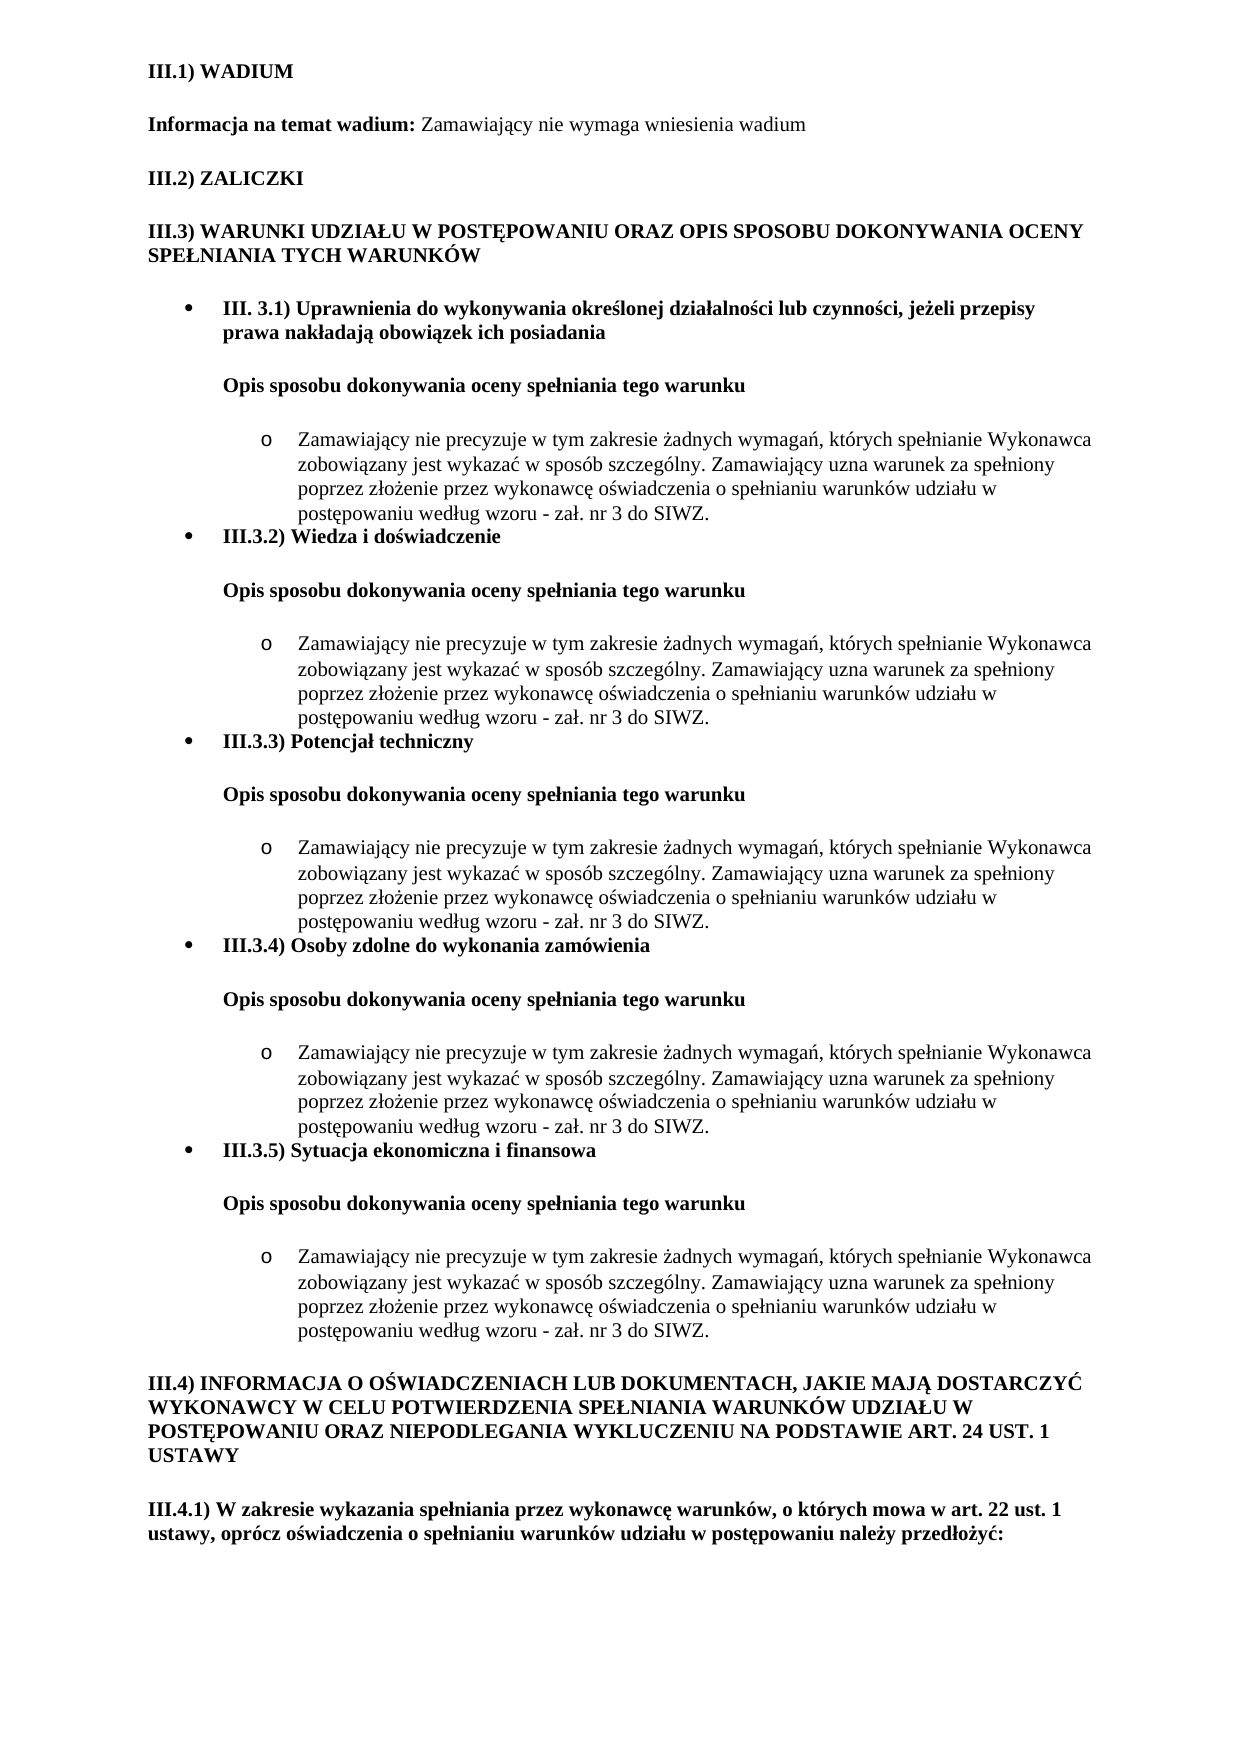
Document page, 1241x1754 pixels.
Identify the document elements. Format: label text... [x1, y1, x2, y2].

text Opis sposobu dokonywania oceny spełniania tego warunku [223, 1191, 1093, 1215]
list Zamawiający nie precyzuje w tym zakresie żadnych wymagań, których spełnianie Wykonawca zobowiązany jest wykazać w sposób szczególny. Zamawiający uzna warunek za spełniony poprzez złożenie przez wykonawcę oświadczenia o spełnianiu warunków udziału w postępowaniu według wzoru - zał. nr 3 do SIWZ. [260, 631, 1093, 729]
list Zamawiający nie precyzuje w tym zakresie żadnych wymagań, których spełnianie Wykonawca zobowiązany jest wykazać w sposób szczególny. Zamawiający uzna warunek za spełniony poprzez złożenie przez wykonawcę oświadczenia o spełnianiu warunków udziału w postępowaniu według wzoru - zał. nr 3 do SIWZ. [260, 427, 1093, 524]
list Zamawiający nie precyzuje w tym zakresie żadnych wymagań, których spełnianie Wykonawca zobowiązany jest wykazać w sposób szczególny. Zamawiający uzna warunek za spełniony poprzez złożenie przez wykonawcę oświadczenia o spełnianiu warunków udziału w postępowaniu według wzoru - zał. nr 3 do SIWZ. [260, 1040, 1093, 1138]
text III.2) ZALICZKI [148, 166, 1093, 189]
text III.4) INFORMACJA O OŚWIADCZENIACH LUB DOKUMENTACH, JAKIE MAJĄ DOSTARCZYĆ WYKONAWCY W CELU POTWIERDZENIA SPEŁNIANIA WARUNKÓW UDZIAŁU W POSTĘPOWANIU ORAZ NIEPODLEGANIA WYKLUCZENIU NA PODSTAWIE ART. 24 UST. 1 USTAWY [148, 1371, 1093, 1467]
list III.3.5) Sytuacja ekonomiczna i finansowa [185, 1138, 1093, 1162]
text Informacja na temat wadium: Zamawiający nie wymaga wniesienia wadium [148, 112, 1093, 136]
text Opis sposobu dokonywania oceny spełniania tego warunku [223, 373, 1093, 397]
list Zamawiający nie precyzuje w tym zakresie żadnych wymagań, których spełnianie Wykonawca zobowiązany jest wykazać w sposób szczególny. Zamawiający uzna warunek za spełniony poprzez złożenie przez wykonawcę oświadczenia o spełnianiu warunków udziału w postępowaniu według wzoru - zał. nr 3 do SIWZ. [260, 835, 1093, 933]
text Opis sposobu dokonywania oceny spełniania tego warunku [223, 986, 1093, 1011]
list III. 3.1) Uprawnienia do wykonywania określonej działalności lub czynności, jeżeli przepisy prawa nakładają obowiązek ich posiadania [185, 296, 1093, 344]
list Zamawiający nie precyzuje w tym zakresie żadnych wymagań, których spełnianie Wykonawca zobowiązany jest wykazać w sposób szczególny. Zamawiający uzna warunek za spełniony poprzez złożenie przez wykonawcę oświadczenia o spełnianiu warunków udziału w postępowaniu według wzoru - zał. nr 3 do SIWZ. [260, 1244, 1093, 1342]
text Opis sposobu dokonywania oceny spełniania tego warunku [223, 578, 1093, 602]
text Opis sposobu dokonywania oceny spełniania tego warunku [223, 782, 1093, 806]
text III.3) WARUNKI UDZIAŁU W POSTĘPOWANIU ORAZ OPIS SPOSOBU DOKONYWANIA OCENY SPEŁNIANIA TYCH WARUNKÓW [148, 219, 1093, 267]
list III.3.2) Wiedza i doświadczenie [185, 524, 1093, 548]
text III.1) WADIUM [148, 59, 1093, 83]
list III.3.3) Potencjał techniczny [185, 729, 1093, 753]
text III.4.1) W zakresie wykazania spełniania przez wykonawcę warunków, o których mowa w art. 22 ust. 1 ustawy, oprócz oświadczenia o spełnianiu warunków udziału w postępowaniu należy przedłożyć: [148, 1497, 1093, 1545]
list III.3.4) Osoby zdolne do wykonania zamówienia [185, 933, 1093, 957]
